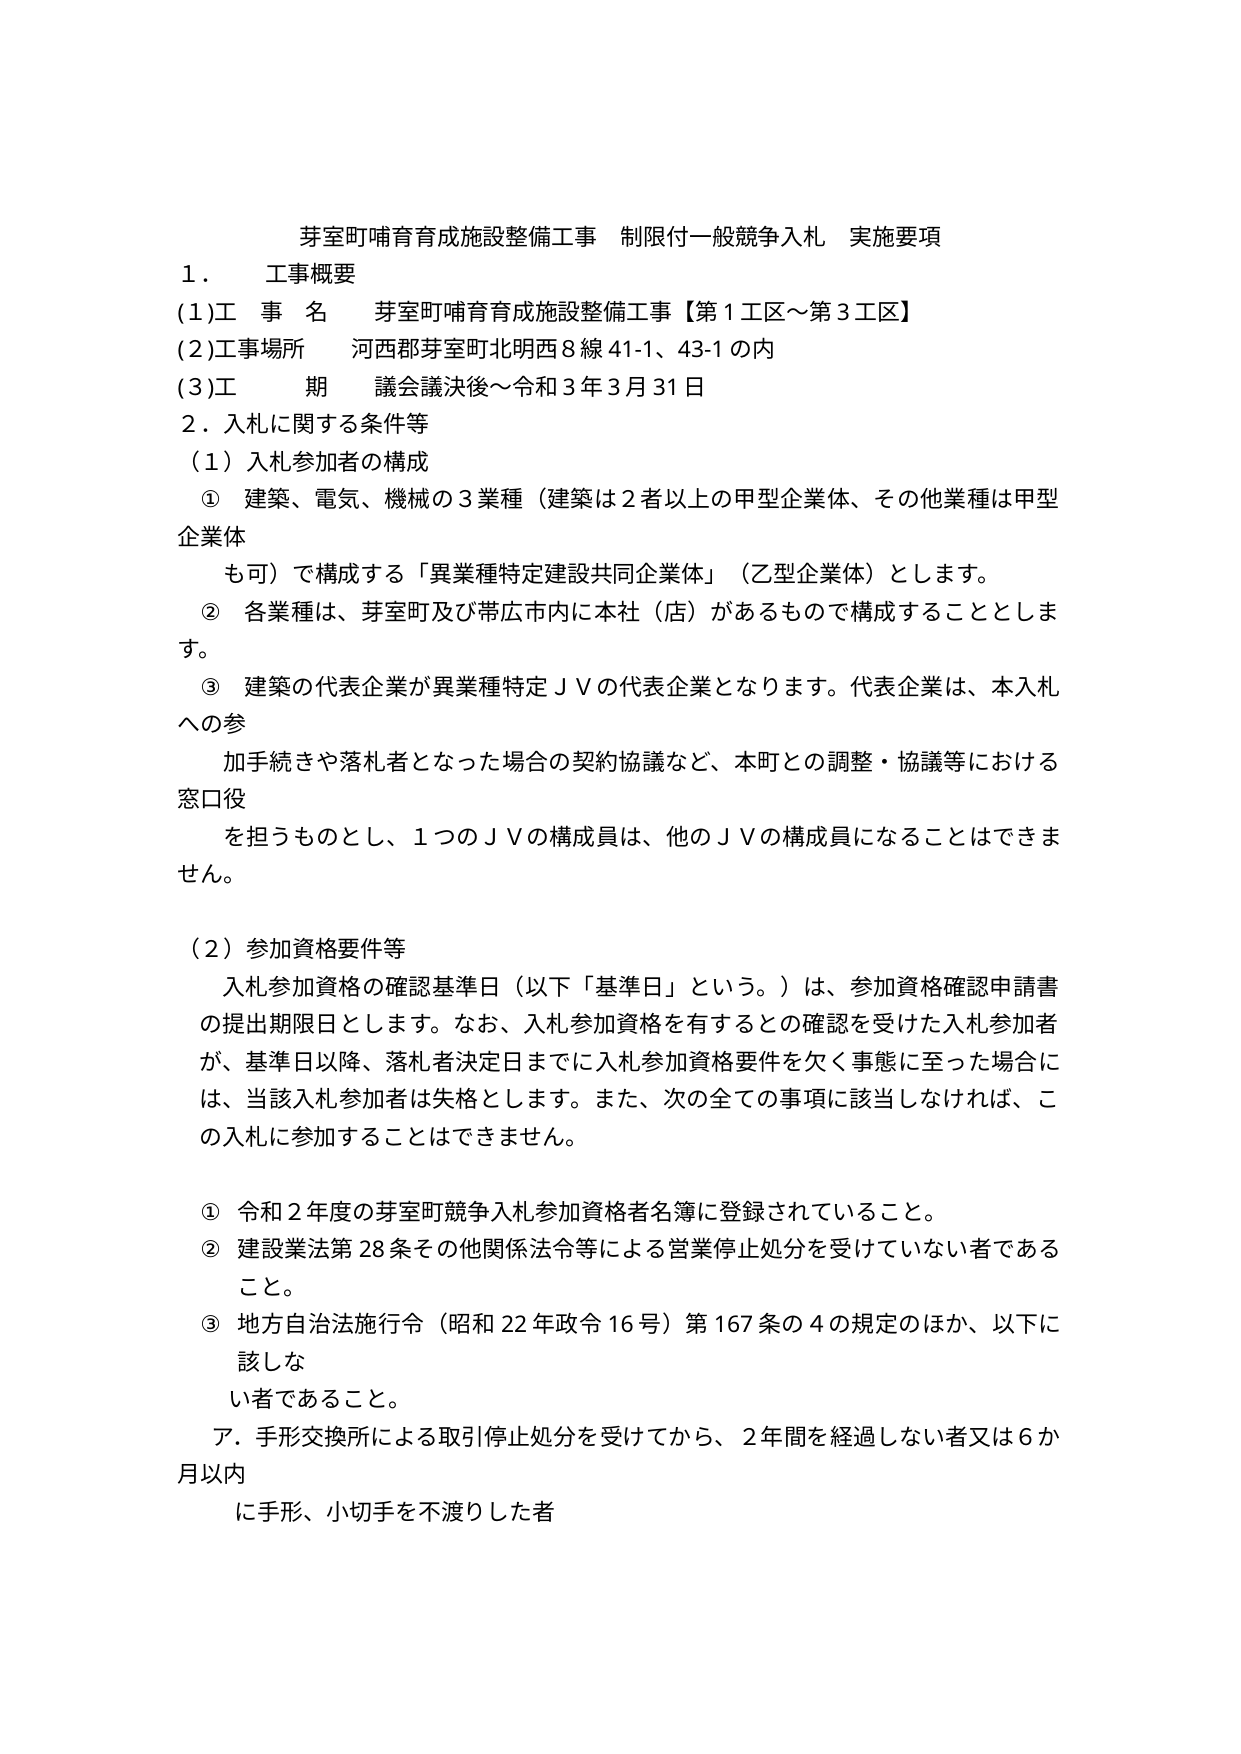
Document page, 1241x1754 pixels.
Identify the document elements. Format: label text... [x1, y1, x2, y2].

list 地方自治法施行令（昭和22年政令16号）第167条の４の規定のほか、以下に該しな [200, 1304, 1063, 1379]
text (３)工 期 議会議決後～令和3年3月31日 [177, 367, 1063, 404]
text 芽室町哺育育成施設整備工事 制限付一般競争入札 実施要項 [177, 217, 1063, 254]
text い者であること。 [177, 1379, 1063, 1417]
list 建設業法第28条その他関係法令等による営業停止処分を受けていない者であること。 [200, 1229, 1063, 1304]
list 令和２年度の芽室町競争入札参加資格者名簿に登録されていること。 [200, 1192, 1063, 1229]
text ２．入札に関する条件等 [177, 404, 1063, 442]
list 工事概要 [177, 254, 1063, 292]
text 入札参加資格の確認基準日（以下「基準日」という。）は、参加資格確認申請書の提出期限日とします。なお、入札参加資格を有するとの確認を受けた入札参加者が、基準日以降、落札者決定日までに入札参加資格要件を欠く事態に至った場合には、当該入札参加者は失格とします。また、次の全ての事項に該当しなければ、この入札に参加することはできません。 [199, 967, 1063, 1154]
text ③ 建築の代表企業が異業種特定ＪＶの代表企業となります。代表企業は、本入札への参 [177, 667, 1063, 742]
text ① 建築、電気、機械の３業種（建築は２者以上の甲型企業体、その他業種は甲型企業体 [177, 479, 1063, 554]
text 加手続きや落札者となった場合の契約協議など、本町との調整・協議等における窓口役 [177, 742, 1063, 817]
text ア．手形交換所による取引停止処分を受けてから、２年間を経過しない者又は６か月以内 [177, 1417, 1063, 1492]
text も可）で構成する「異業種特定建設共同企業体」（乙型企業体）とします。 [177, 554, 1063, 592]
text (１)工 事 名 芽室町哺育育成施設整備工事【第1工区～第3工区】 [177, 292, 1063, 329]
text に手形、小切手を不渡りした者 [177, 1492, 1063, 1529]
text ② 各業種は、芽室町及び帯広市内に本社（店）があるもので構成することとします。 [177, 592, 1063, 667]
text (２)工事場所 河西郡芽室町北明西８線41-1、43-1の内 [177, 329, 1063, 367]
text （２）参加資格要件等 [177, 929, 1063, 967]
text を担うものとし、１つのＪＶの構成員は、他のＪＶの構成員になることはできません。 [177, 817, 1063, 892]
text （１）入札参加者の構成 [177, 442, 1063, 479]
